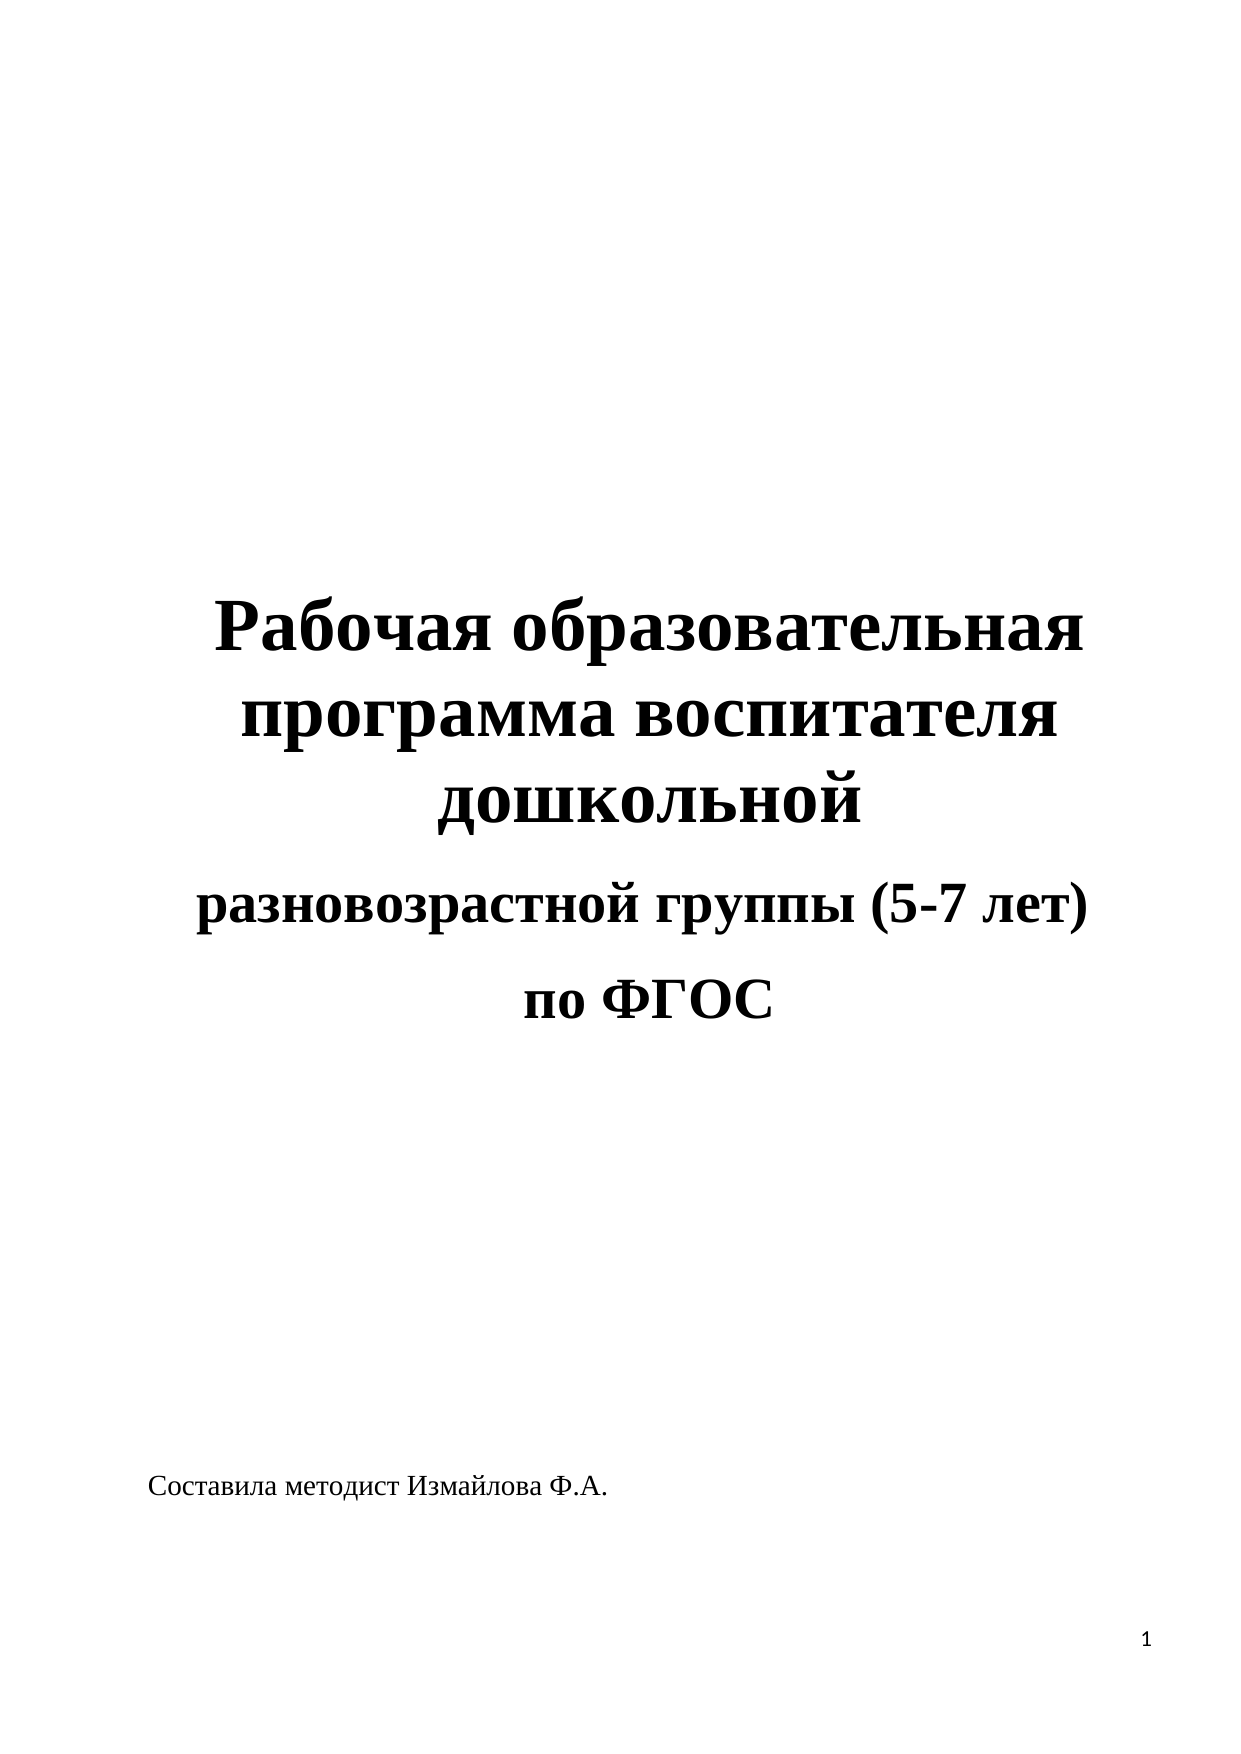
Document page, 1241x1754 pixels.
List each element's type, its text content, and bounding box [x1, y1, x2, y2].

text Составила методист Измайлова Ф.А. [148, 1468, 1152, 1502]
text Рабочая образовательная программа воспитателя дошкольной [148, 580, 1152, 838]
text по ФГОС [148, 964, 1152, 1031]
text разновозрастной группы (5-7 лет) [148, 868, 1152, 935]
